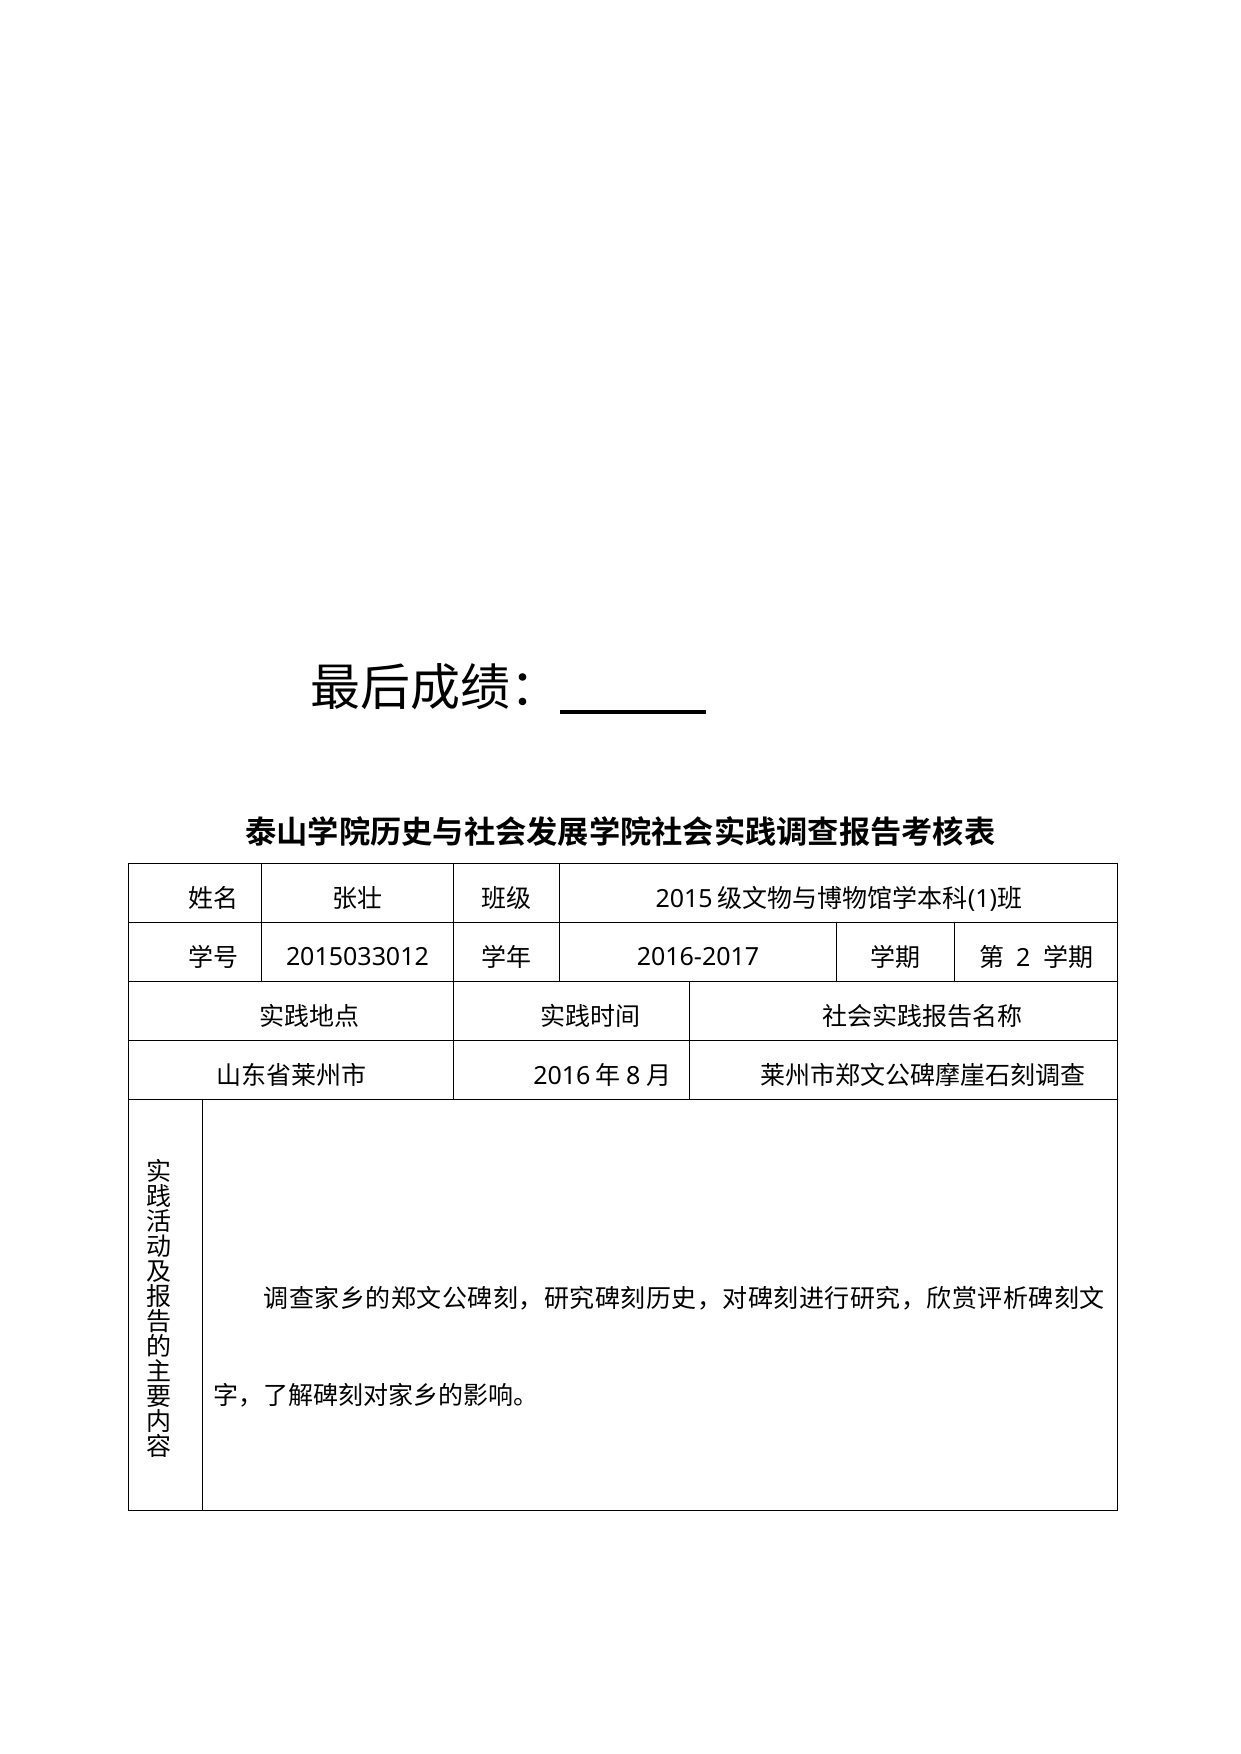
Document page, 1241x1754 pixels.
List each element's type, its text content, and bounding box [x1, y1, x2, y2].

table_cell 调查家乡的郑文公碑刻，研究碑刻历史，对碑刻进行研究，欣赏评析碑刻文字，了解碑刻对家乡的影响。 [203, 1100, 1117, 1510]
table_cell 莱州市郑文公碑摩崖石刻调查 [690, 1041, 1117, 1099]
table_header 2015级文物与博物馆学本科(1)班 [560, 864, 1117, 922]
table_cell 2016-2017 [560, 923, 836, 981]
table_cell 实践活动及报告的主要内容 [129, 1100, 202, 1510]
table_header 姓名 [129, 864, 261, 922]
table_cell 2016年 8 月 [454, 1041, 689, 1099]
text 最后成绩： [187, 635, 1053, 733]
table_cell 学号 [129, 923, 261, 981]
table_header 张壮 [262, 864, 453, 922]
table_cell 学期 [837, 923, 954, 981]
table_cell 学年 [454, 923, 559, 981]
table_cell 2015033012 [262, 923, 453, 981]
table_header 班级 [454, 864, 559, 922]
table_cell 第 2 学期 [955, 923, 1117, 981]
table_cell 社会实践报告名称 [690, 982, 1117, 1040]
table_cell 山东省莱州市 [129, 1041, 453, 1099]
table_cell 实践地点 [129, 982, 453, 1040]
table_cell 实践时间 [454, 982, 689, 1040]
text 泰山学院历史与社会发展学院社会实践调查报告考核表 [187, 798, 1053, 863]
